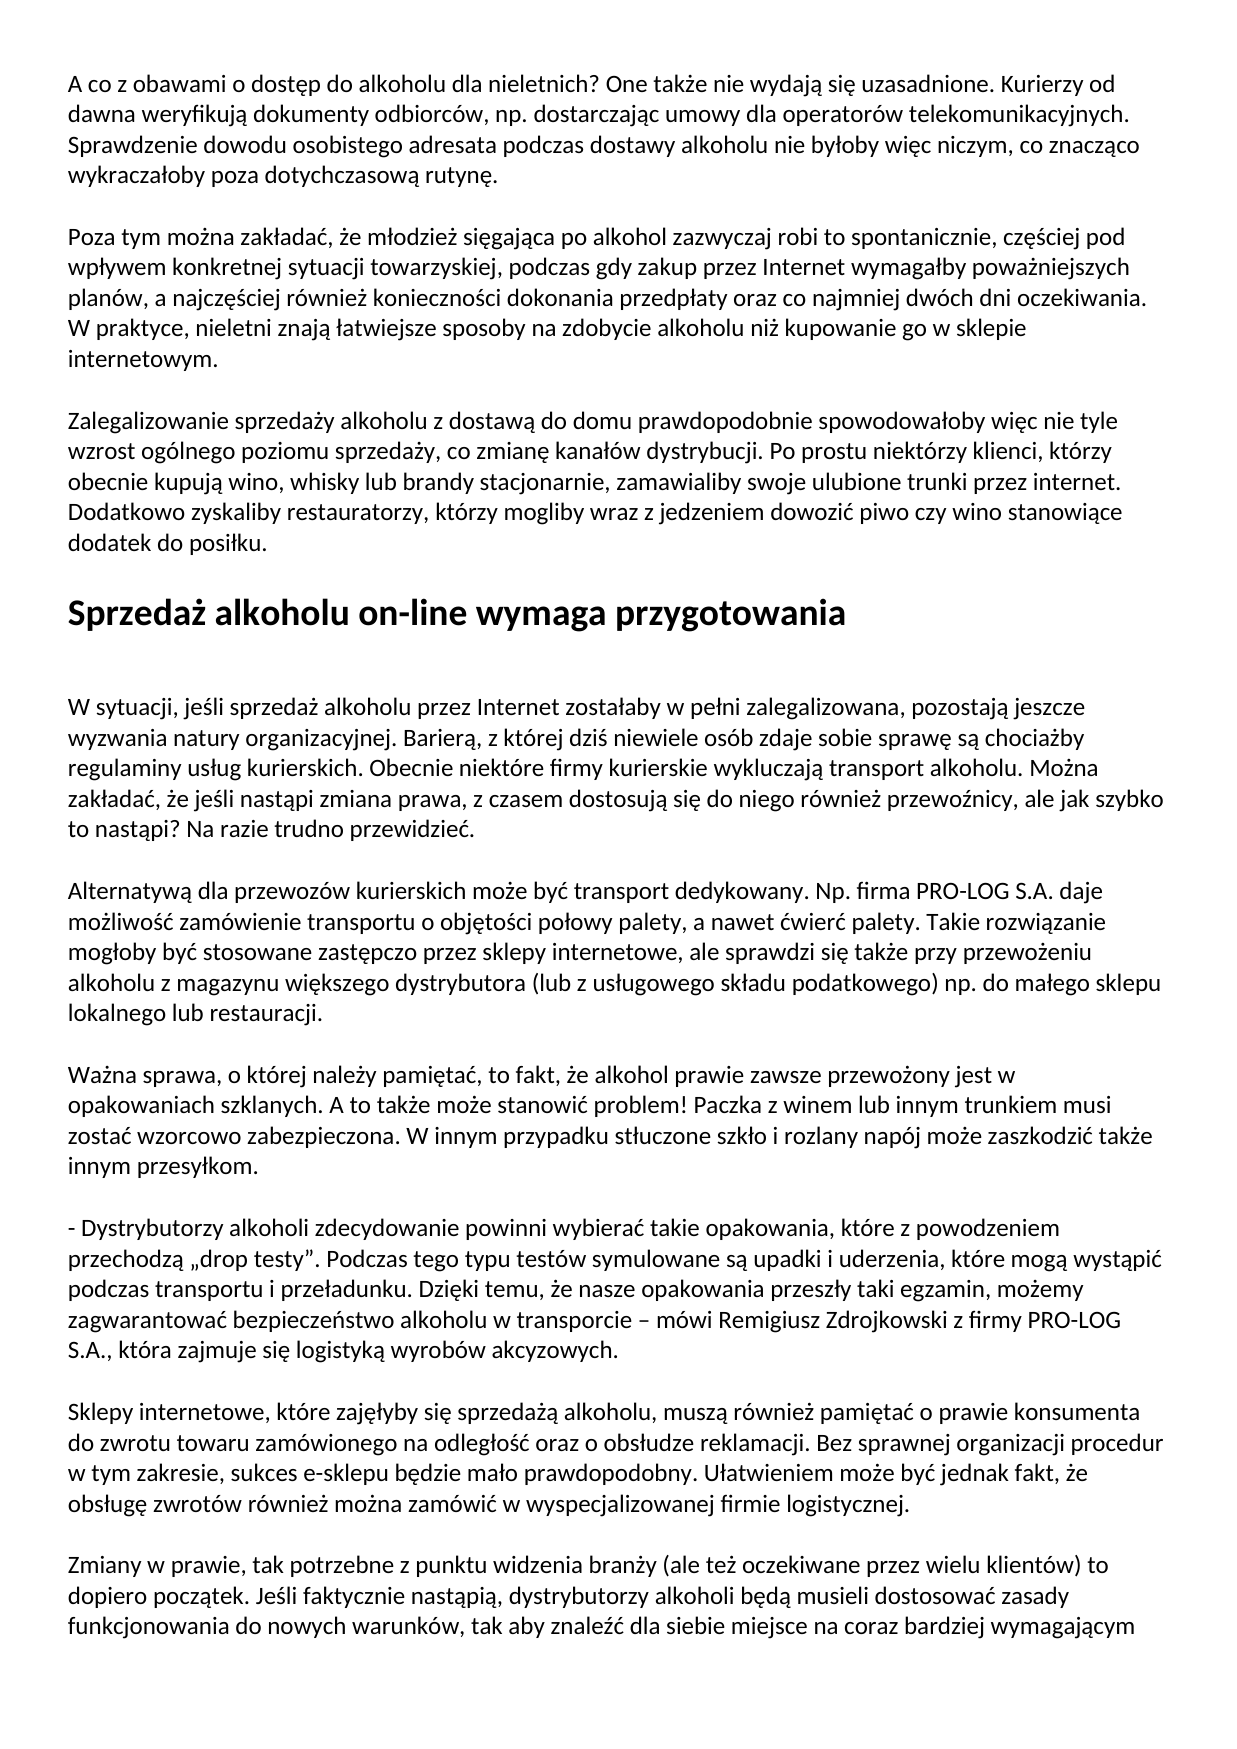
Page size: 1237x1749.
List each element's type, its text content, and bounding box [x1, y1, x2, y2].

text Alternatywą dla przewozów kurierskich może być transport dedykowany. Np. firma PRO-LOG S.A. daje możliwość zamówienie transportu o objętości połowy palety, a nawet ćwierć palety. Takie rozwiązanie mogłoby być stosowane zastępczo przez sklepy internetowe, ale sprawdzi się także przy przewożeniu alkoholu z magazynu większego dystrybutora (lub z usługowego składu podatkowego) np. do małego sklepu lokalnego lub restauracji. [68, 875, 1169, 1028]
text Poza tym można zakładać, że młodzież sięgająca po alkohol zazwyczaj robi to spontanicznie, częściej pod wpływem konkretnej sytuacji towarzyskiej, podczas gdy zakup przez Internet wymagałby poważniejszych planów, a najczęściej również konieczności dokonania przedpłaty oraz co najmniej dwóch dni oczekiwania. W praktyce, nieletni znają łatwiejsze sposoby na zdobycie alkoholu niż kupowanie go w sklepie internetowym. [68, 221, 1169, 374]
text A co z obawami o dostęp do alkoholu dla nieletnich? One także nie wydają się uzasadnione. Kurierzy od dawna weryfikują dokumenty odbiorców, np. dostarczając umowy dla operatorów telekomunikacyjnych. Sprawdzenie dowodu osobistego adresata podczas dostawy alkoholu nie byłoby więc niczym, co znacząco wykraczałoby poza dotychczasową rutynę. [68, 68, 1169, 190]
text W sytuacji, jeśli sprzedaż alkoholu przez Internet zostałaby w pełni zalegalizowana, pozostają jeszcze wyzwania natury organizacyjnej. Barierą, z której dziś niewiele osób zdaje sobie sprawę są chociażby regulaminy usług kurierskich. Obecnie niektóre firmy kurierskie wykluczają transport alkoholu. Można zakładać, że jeśli nastąpi zmiana prawa, z czasem dostosują się do niego również przewoźnicy, ale jak szybko to nastąpi? Na razie trudno przewidzieć. [68, 691, 1169, 844]
text Zalegalizowanie sprzedaży alkoholu z dostawą do domu prawdopodobnie spowodowałoby więc nie tyle wzrost ogólnego poziomu sprzedaży, co zmianę kanałów dystrybucji. Po prostu niektórzy klienci, którzy obecnie kupują wino, whisky lub brandy stacjonarnie, zamawialiby swoje ulubione trunki przez internet. Dodatkowo zyskaliby restauratorzy, którzy mogliby wraz z jedzeniem dowozić piwo czy wino stanowiące dodatek do posiłku. [68, 405, 1169, 557]
text Sprzedaż alkoholu on-line wymaga przygotowania [68, 589, 1169, 634]
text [68, 1549, 1169, 1641]
text Sklepy internetowe, które zajęłyby się sprzedażą alkoholu, muszą również pamiętać o prawie konsumenta do zwrotu towaru zamówionego na odległość oraz o obsłudze reklamacji. Bez sprawnej organizacji procedur w tym zakresie, sukces e-sklepu będzie mało prawdopodobny. Ułatwieniem może być jednak fakt, że obsługę zwrotów również można zamówić w wyspecjalizowanej firmie logistycznej. [68, 1396, 1169, 1518]
text - Dystrybutorzy alkoholi zdecydowanie powinni wybierać takie opakowania, które z powodzeniem przechodzą „drop testy”. Podczas tego typu testów symulowane są upadki i uderzenia, które mogą wystąpić podczas transportu i przeładunku. Dzięki temu, że nasze opakowania przeszły taki egzamin, możemy zagwarantować bezpieczeństwo alkoholu w transporcie – mówi Remigiusz Zdrojkowski z firmy PRO-LOG S.A., która zajmuje się logistyką wyrobów akcyzowych. [68, 1212, 1169, 1365]
text Ważna sprawa, o której należy pamiętać, to fakt, że alkohol prawie zawsze przewożony jest w opakowaniach szklanych. A to także może stanowić problem! Paczka z winem lub innym trunkiem musi zostać wzorcowo zabezpieczona. W innym przypadku stłuczone szkło i rozlany napój może zaszkodzić także innym przesyłkom. [68, 1059, 1169, 1181]
